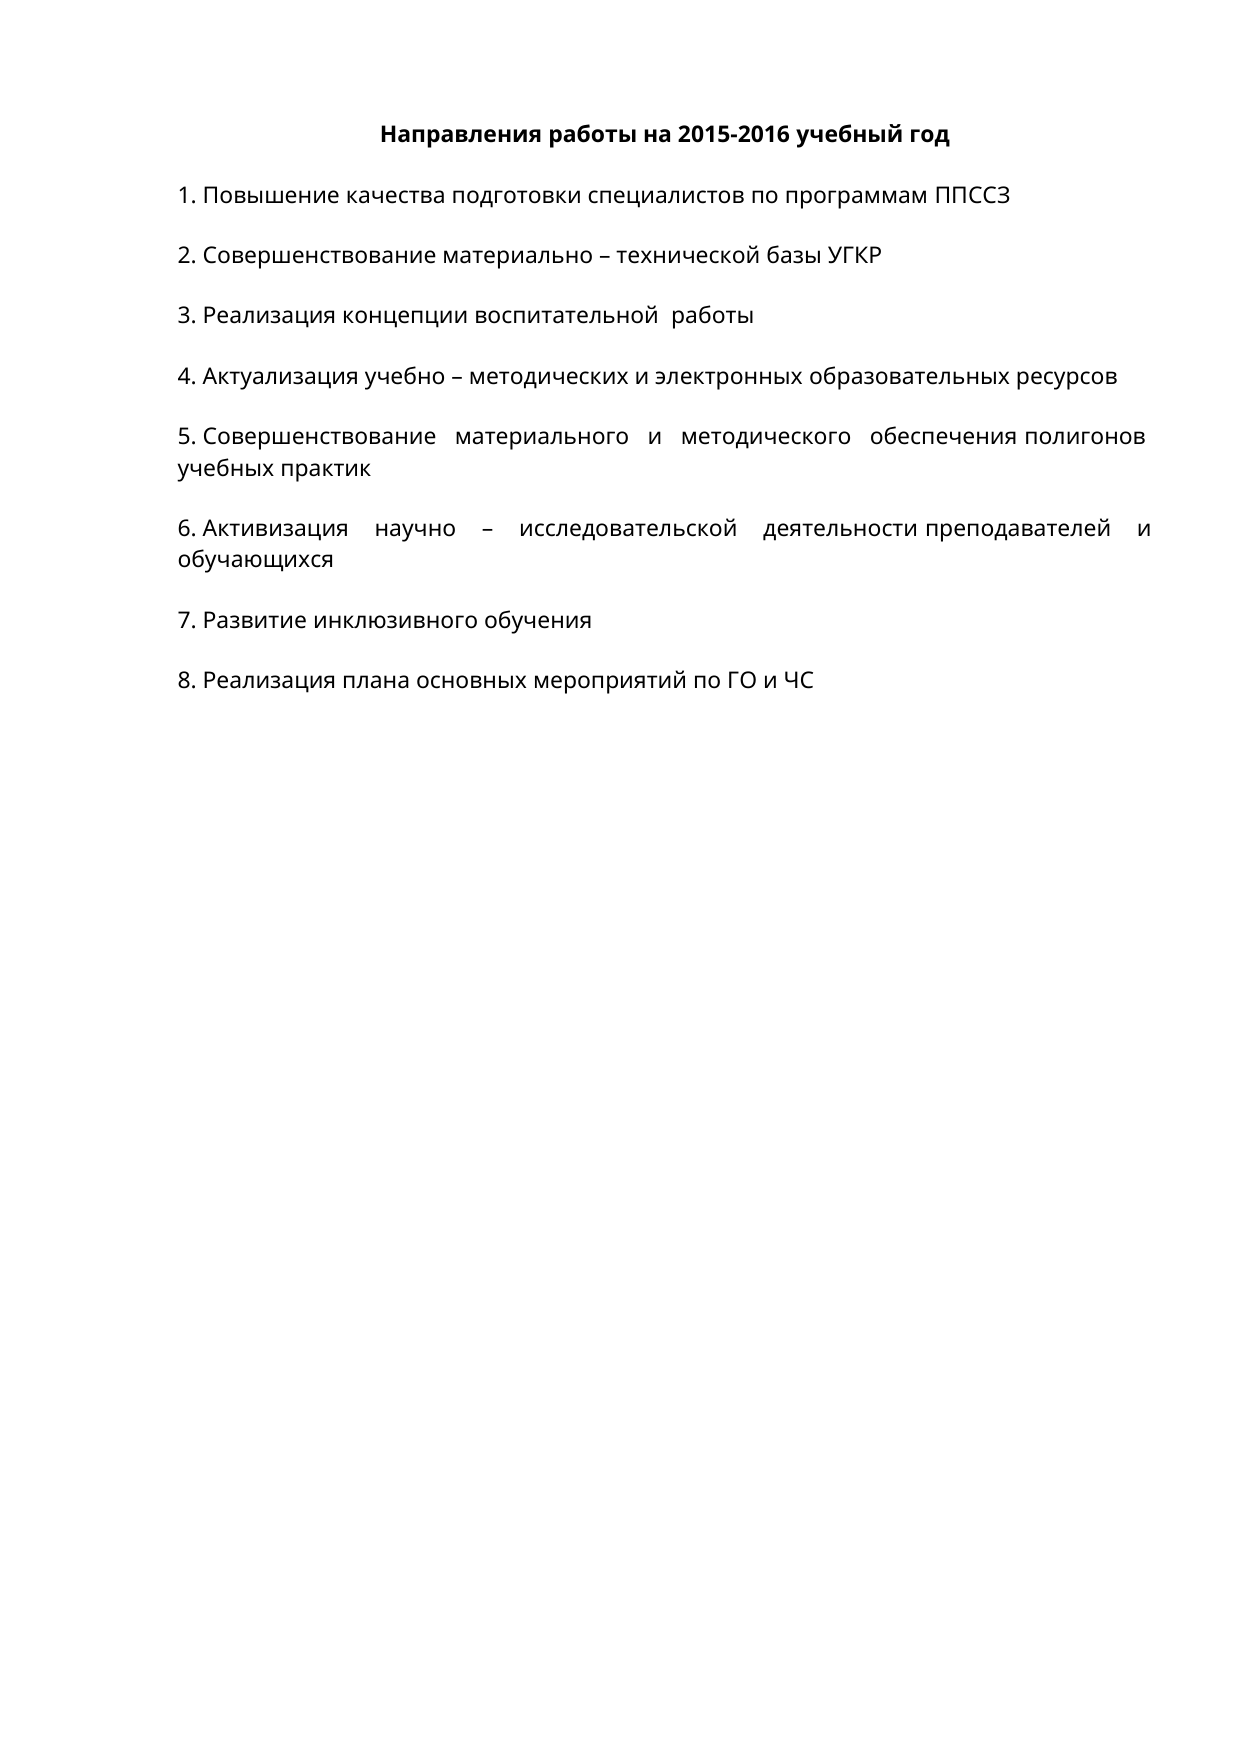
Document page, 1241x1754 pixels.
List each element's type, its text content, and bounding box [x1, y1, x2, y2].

text 3. Реализация концепции воспитательной работы [177, 299, 1152, 331]
text 6. Активизация научно – исследовательской деятельности преподавателей и обучающихся [177, 512, 1152, 574]
text 4. Актуализация учебно – методических и электронных образовательных ресурсов [177, 360, 1152, 391]
text 2. Совершенствование материально – технической базы УГКР [177, 239, 1152, 270]
text Направления работы на 2015-2016 учебный год [177, 118, 1152, 149]
text 8. Реализация плана основных мероприятий по ГО и ЧС [177, 664, 1152, 695]
text 1. Повышение качества подготовки специалистов по программам ППССЗ [177, 178, 1152, 210]
text 7. Развитие инклюзивного обучения [177, 603, 1152, 635]
text 5. Совершенствование материального и методического обеспечения полигонов учебных практик [177, 420, 1152, 483]
